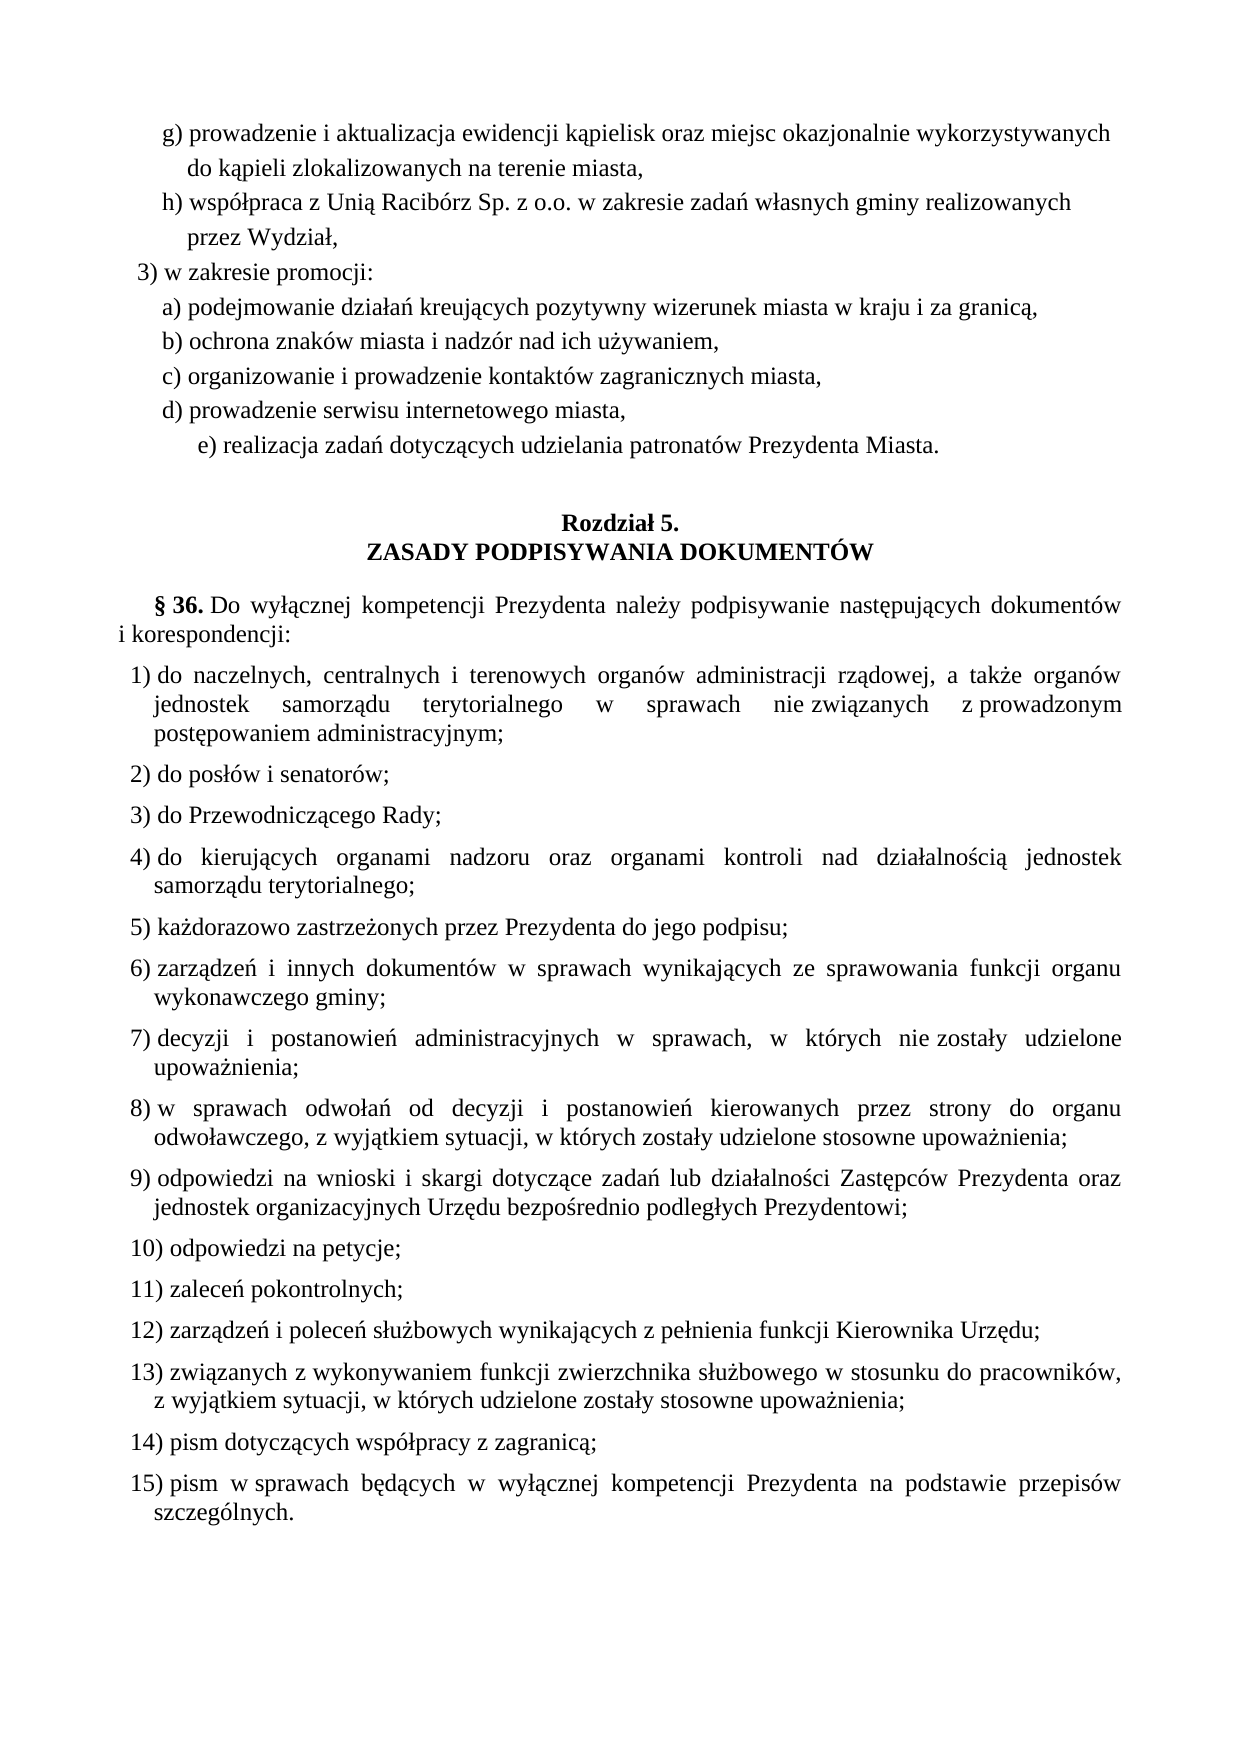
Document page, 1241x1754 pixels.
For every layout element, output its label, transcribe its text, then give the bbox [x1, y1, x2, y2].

text a) podejmowanie działań kreujących pozytywny wizerunek miasta w kraju i za granicą, [118, 292, 1122, 320]
text § 36. Do wyłącznej kompetencji Prezydenta należy podpisywanie następujących dokumentów i korespondencji: [118, 591, 1122, 648]
text przez Wydział, [118, 222, 1122, 251]
text 8) w sprawach odwołań od decyzji i postanowień kierowanych przez strony do organu odwoławczego, z wyjątkiem sytuacji, w których zostały udzielone stosowne upoważnienia; [130, 1093, 1122, 1151]
text 13) związanych z wykonywaniem funkcji zwierzchnika służbowego w stosunku do pracowników, z wyjątkiem sytuacji, w których udzielone zostały stosowne upoważnienia; [130, 1357, 1122, 1414]
text b) ochrona znaków miasta i nadzór nad ich używaniem, [118, 326, 1122, 355]
text 5) każdorazowo zastrzeżonych przez Prezydenta do jego podpisu; [130, 912, 1122, 941]
text 1) do naczelnych, centralnych i terenowych organów administracji rządowej, a także organów jednostek samorządu terytorialnego w sprawach nie związanych z prowadzonym postępowaniem administracyjnym; [130, 661, 1122, 747]
text 12) zarządzeń i poleceń służbowych wynikających z pełnienia funkcji Kierownika Urzędu; [130, 1316, 1122, 1344]
text d) prowadzenie serwisu internetowego miasta, [118, 396, 1122, 424]
text Rozdział 5. ZASADY PODPISYWANIA DOKUMENTÓW [118, 508, 1122, 566]
text 2) do posłów i senatorów; [130, 759, 1122, 788]
text 14) pism dotyczących współpracy z zagranicą; [130, 1427, 1122, 1456]
text g) prowadzenie i aktualizacja ewidencji kąpielisk oraz miejsc okazjonalnie wykorzystywanych [118, 118, 1122, 147]
text 15) pism w sprawach będących w wyłącznej kompetencji Prezydenta na podstawie przepisów szczególnych. [130, 1468, 1122, 1526]
text 11) zaleceń pokontrolnych; [130, 1274, 1122, 1303]
text 4) do kierujących organami nadzoru oraz organami kontroli nad działalnością jednostek samorządu terytorialnego; [130, 842, 1122, 899]
text 3) w zakresie promocji: [118, 257, 1122, 286]
text e) realizacja zadań dotyczących udzielania patronatów Prezydenta Miasta. [153, 430, 1122, 459]
text c) organizowanie i prowadzenie kontaktów zagranicznych miasta, [118, 361, 1122, 390]
text do kąpieli zlokalizowanych na terenie miasta, [118, 153, 1122, 182]
text 7) decyzji i postanowień administracyjnych w sprawach, w których nie zostały udzielone upoważnienia; [130, 1023, 1122, 1081]
text 9) odpowiedzi na wnioski i skargi dotyczące zadań lub działalności Zastępców Prezydenta oraz jednostek organizacyjnych Urzędu bezpośrednio podległych Prezydentowi; [130, 1163, 1122, 1221]
text 10) odpowiedzi na petycje; [130, 1233, 1122, 1262]
text 6) zarządzeń i innych dokumentów w sprawach wynikających ze sprawowania funkcji organu wykonawczego gminy; [130, 953, 1122, 1011]
text h) współpraca z Unią Racibórz Sp. z o.o. w zakresie zadań własnych gminy realizowanych [118, 187, 1122, 216]
text 3) do Przewodniczącego Rady; [130, 801, 1122, 829]
